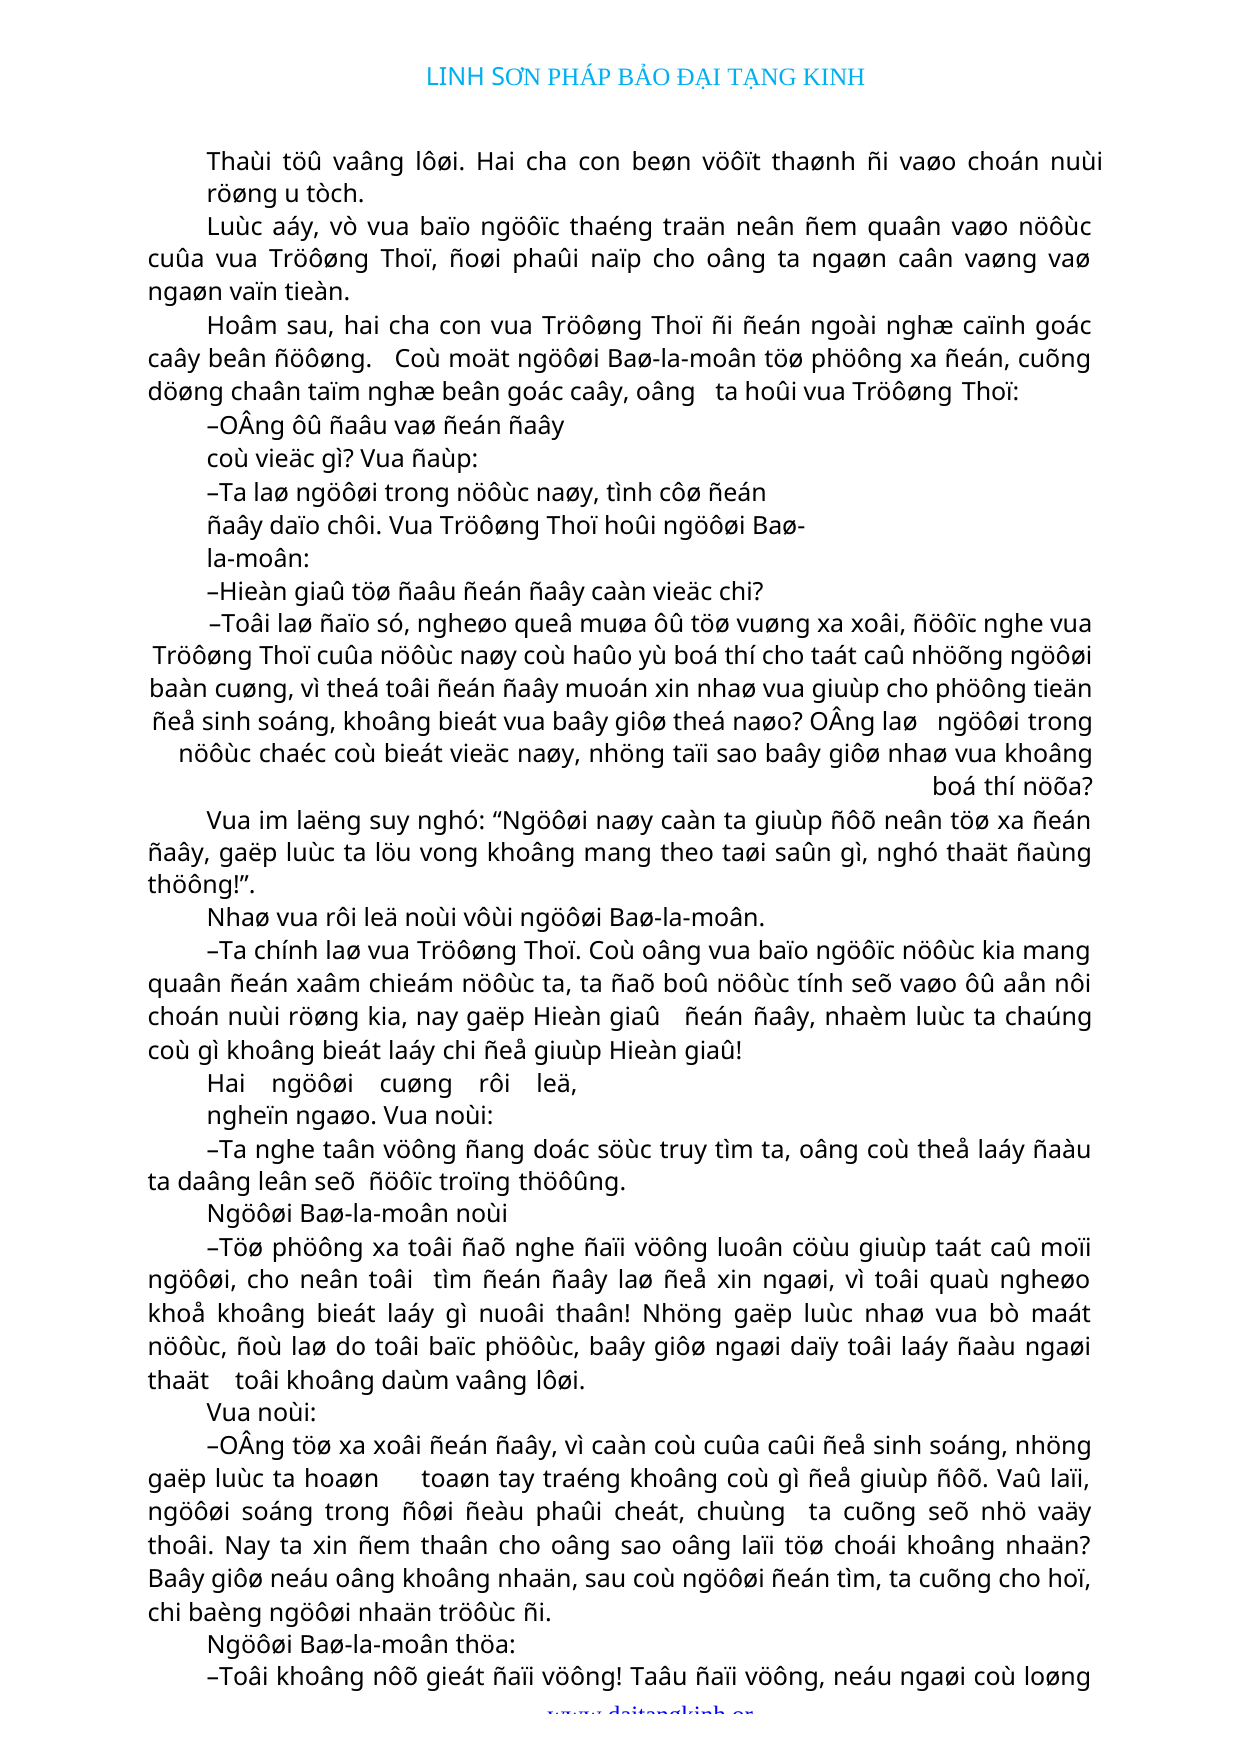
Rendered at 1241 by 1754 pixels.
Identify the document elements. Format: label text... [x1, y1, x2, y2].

text –Ta nghe taân vöông ñang doác söùc truy tìm ta, oâng coù theå laáy ñaàu ta daâng leân seõ ñöôïc troïng thöôûng. [147, 1132, 1093, 1197]
text –Toâi laø ñaïo só, ngheøo queâ muøa ôû töø vuøng xa xoâi, ñöôïc nghe vua Tröôøng Thoï cuûa nöôùc naøy coù haûo yù boá thí cho taát caû nhöõng ngöôøi baàn cuøng, vì theá toâi ñeán ñaây muoán xin nhaø vua giuùp cho phöông tieän ñeå sinh soáng, khoâng bieát vua baây giôø theá naøo? OÂng laø ngöôøi trong nöôùc chaéc coù bieát vieäc naøy, nhöng taïi sao baây giôø nhaø vua khoâng boá thí nöõa? [147, 607, 1093, 803]
text Ngöôøi Baø-la-moân noùi [206, 1197, 1105, 1229]
text Hoâm sau, hai cha con vua Tröôøng Thoï ñi ñeán ngoài nghæ caïnh goác caây beân ñöôøng. Coù moät ngöôøi Baø-la-moân töø phöông xa ñeán, cuõng döøng chaân taïm nghæ beân goác caây, oâng ta hoûi vua Tröôøng Thoï: [147, 308, 1093, 408]
text –OÂng ôû ñaâu vaø ñeán ñaây coù vieäc gì? Vua ñaùp: [206, 408, 613, 475]
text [147, 1660, 1093, 1692]
text Vua im laëng suy nghó: “Ngöôøi naøy caàn ta giuùp ñôõ neân töø xa ñeán ñaây, gaëp luùc ta löu vong khoâng mang theo taøi saûn gì, nghó thaät ñaùng thöông!”. [147, 803, 1093, 901]
text Ngöôøi Baø-la-moân thöa: [206, 1628, 1105, 1659]
text –OÂng töø xa xoâi ñeán ñaây, vì caàn coù cuûa caûi ñeå sinh soáng, nhöng gaëp luùc ta hoaøn toaøn tay traéng khoâng coù gì ñeå giuùp ñôõ. Vaû laïi, ngöôøi soáng trong ñôøi ñeàu phaûi cheát, chuùng ta cuõng seõ nhö vaäy thoâi. Nay ta xin ñem thaân cho oâng sao oâng laïi töø choái khoâng nhaän? Baây giôø neáu oâng khoâng nhaän, sau coù ngöôøi ñeán tìm, ta cuõng cho hoï, chi baèng ngöôøi nhaän tröôùc ñi. [147, 1428, 1093, 1628]
text Nhaø vua rôi leä noùi vôùi ngöôøi Baø-la-moân. [206, 901, 1105, 933]
text Luùc aáy, vò vua baïo ngöôïc thaéng traän neân ñem quaân vaøo nöôùc cuûa vua Tröôøng Thoï, ñoøi phaûi naïp cho oâng ta ngaøn caân vaøng vaø ngaøn vaïn tieàn. [147, 210, 1092, 308]
text –Ta chính laø vua Tröôøng Thoï. Coù oâng vua baïo ngöôïc nöôùc kia mang quaân ñeán xaâm chieám nöôùc ta, ta ñaõ boû nöôùc tính seõ vaøo ôû aån nôi choán nuùi röøng kia, nay gaëp Hieàn giaû ñeán ñaây, nhaèm luùc ta chaúng coù gì khoâng bieát laáy chi ñeå giuùp Hieàn giaû! [147, 933, 1093, 1067]
text –Hieàn giaû töø ñaâu ñeán ñaây caàn vieäc chi? [206, 575, 1105, 607]
text –Töø phöông xa toâi ñaõ nghe ñaïi vöông luoân cöùu giuùp taát caû moïi ngöôøi, cho neân toâi tìm ñeán ñaây laø ñeå xin ngaøi, vì toâi quaù ngheøo khoå khoâng bieát laáy gì nuoâi thaân! Nhöng gaëp luùc nhaø vua bò maát nöôùc, ñoù laø do toâi baïc phöôùc, baây giôø ngaøi daïy toâi laáy ñaàu ngaøi thaät toâi khoâng daùm vaâng lôøi. [147, 1229, 1093, 1396]
text Vua noùi: [206, 1396, 1105, 1428]
text –Ta laø ngöôøi trong nöôùc naøy, tình côø ñeán ñaây daïo chôi. Vua Tröôøng Thoï hoûi ngöôøi Baø-la-moân: [206, 475, 818, 575]
text Hai ngöôøi cuøng rôi leä, ngheïn ngaøo. Vua noùi: [206, 1067, 578, 1132]
text Thaùi töû vaâng lôøi. Hai cha con beøn vöôït thaønh ñi vaøo choán nuùi röøng u tòch. [206, 145, 1105, 209]
